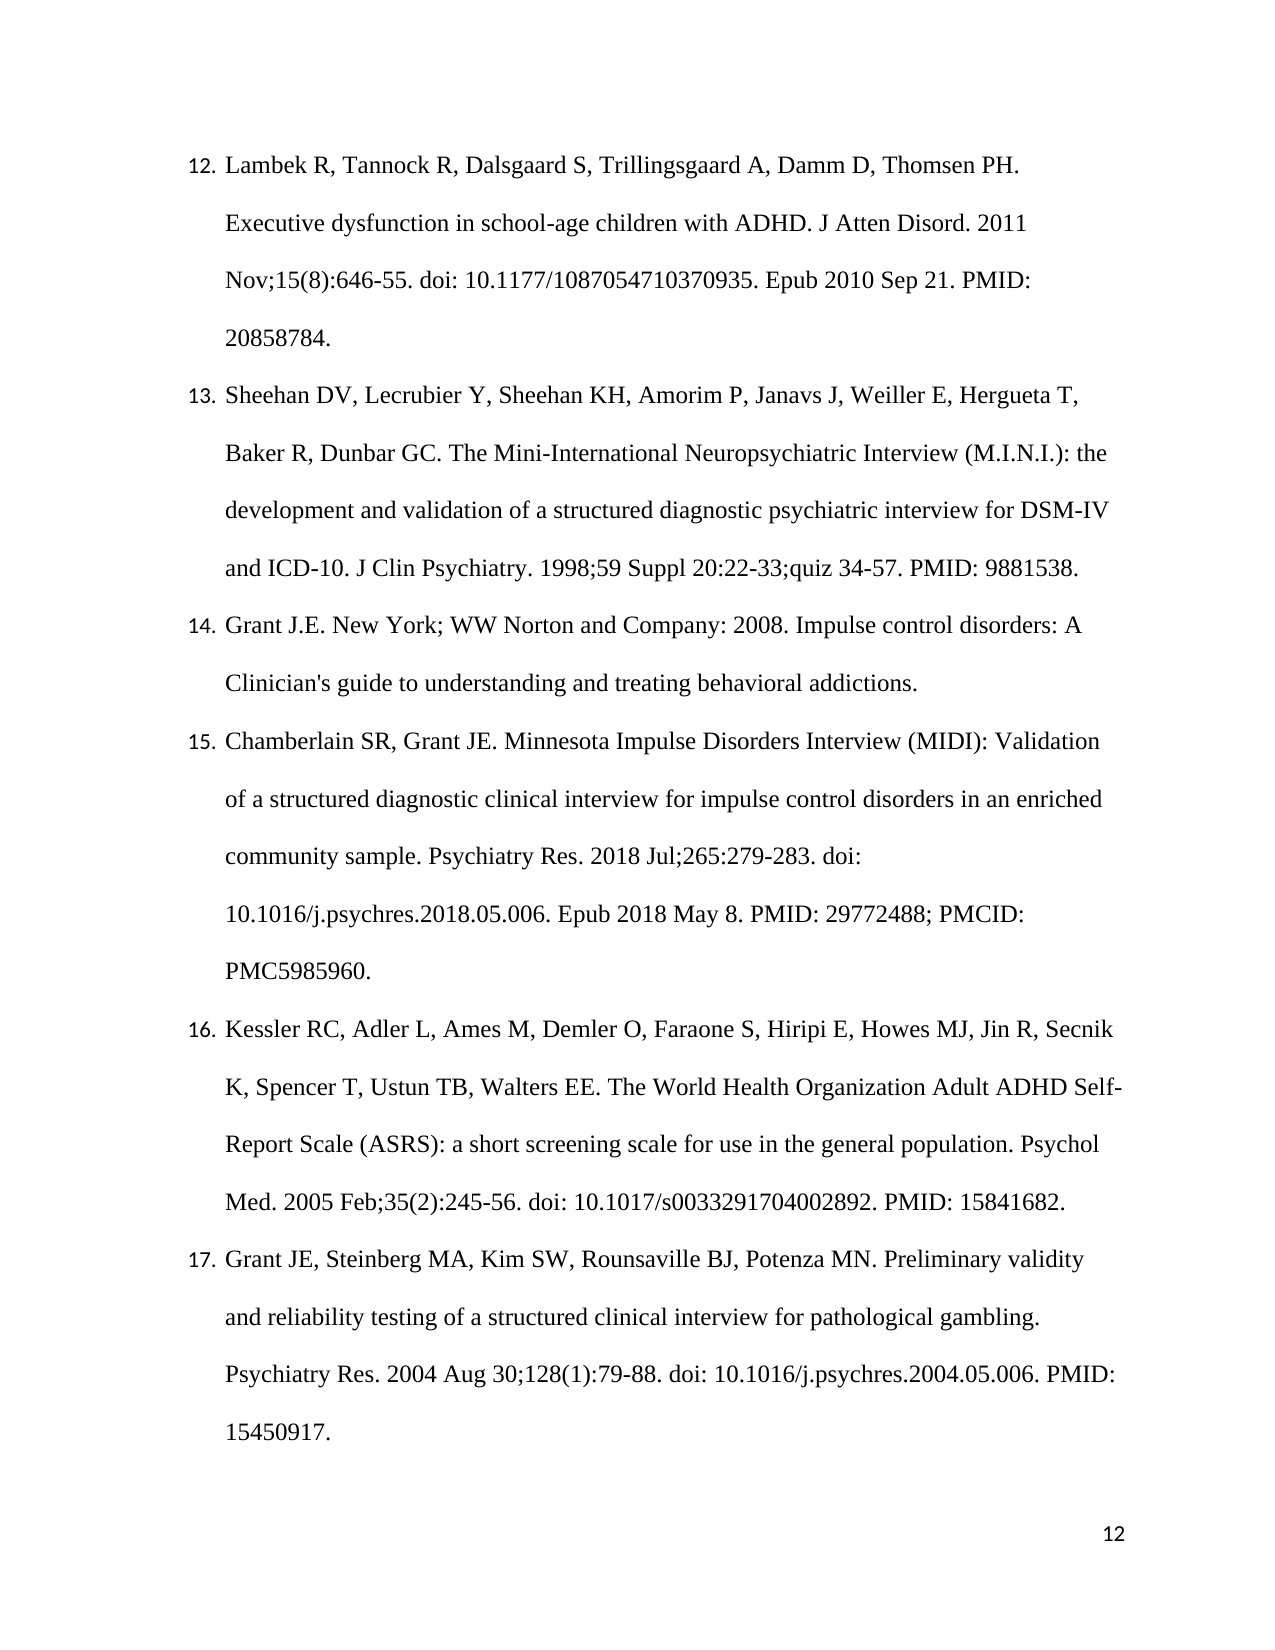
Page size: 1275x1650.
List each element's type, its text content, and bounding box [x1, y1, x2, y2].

list Grant J.E. New York; WW Norton and Company: 2008. Impulse control disorders: A Clinician's guide to understanding and treating behavioral addictions. [187, 611, 1125, 697]
list Sheehan DV, Lecrubier Y, Sheehan KH, Amorim P, Janavs J, Weiller E, Hergueta T, Baker R, Dunbar GC. The Mini-International Neuropsychiatric Interview (M.I.N.I.): the development and validation of a structured diagnostic psychiatric interview for DSM-IV and ICD-10. J Clin Psychiatry. 1998;59 Suppl 20:22-33;quiz 34-57. PMID: 9881538. [187, 380, 1125, 582]
list Lambek R, Tannock R, Dalsgaard S, Trillingsgaard A, Damm D, Thomsen PH. Executive dysfunction in school-age children with ADHD. J Atten Disord. 2011 Nov;15(8):646-55. doi: 10.1177/1087054710370935. Epub 2010 Sep 21. PMID: 20858784. [187, 150, 1125, 352]
list Chamberlain SR, Grant JE. Minnesota Impulse Disorders Interview (MIDI): Validation of a structured diagnostic clinical interview for impulse control disorders in an enriched community sample. Psychiatry Res. 2018 Jul;265:279-283. doi: 10.1016/j.psychres.2018.05.006. Epub 2018 May 8. PMID: 29772488; PMCID: PMC5985960. [187, 726, 1125, 985]
list Grant JE, Steinberg MA, Kim SW, Rounsaville BJ, Potenza MN. Preliminary validity and reliability testing of a structured clinical interview for pathological gambling. Psychiatry Res. 2004 Aug 30;128(1):79-88. doi: 10.1016/j.psychres.2004.05.006. PMID: 15450917. [187, 1244, 1125, 1446]
list Kessler RC, Adler L, Ames M, Demler O, Faraone S, Hiripi E, Howes MJ, Jin R, Secnik K, Spencer T, Ustun TB, Walters EE. The World Health Organization Adult ADHD Self-Report Scale (ASRS): a short screening scale for use in the general population. Psychol Med. 2005 Feb;35(2):245-56. doi: 10.1017/s0033291704002892. PMID: 15841682. [187, 1014, 1125, 1215]
